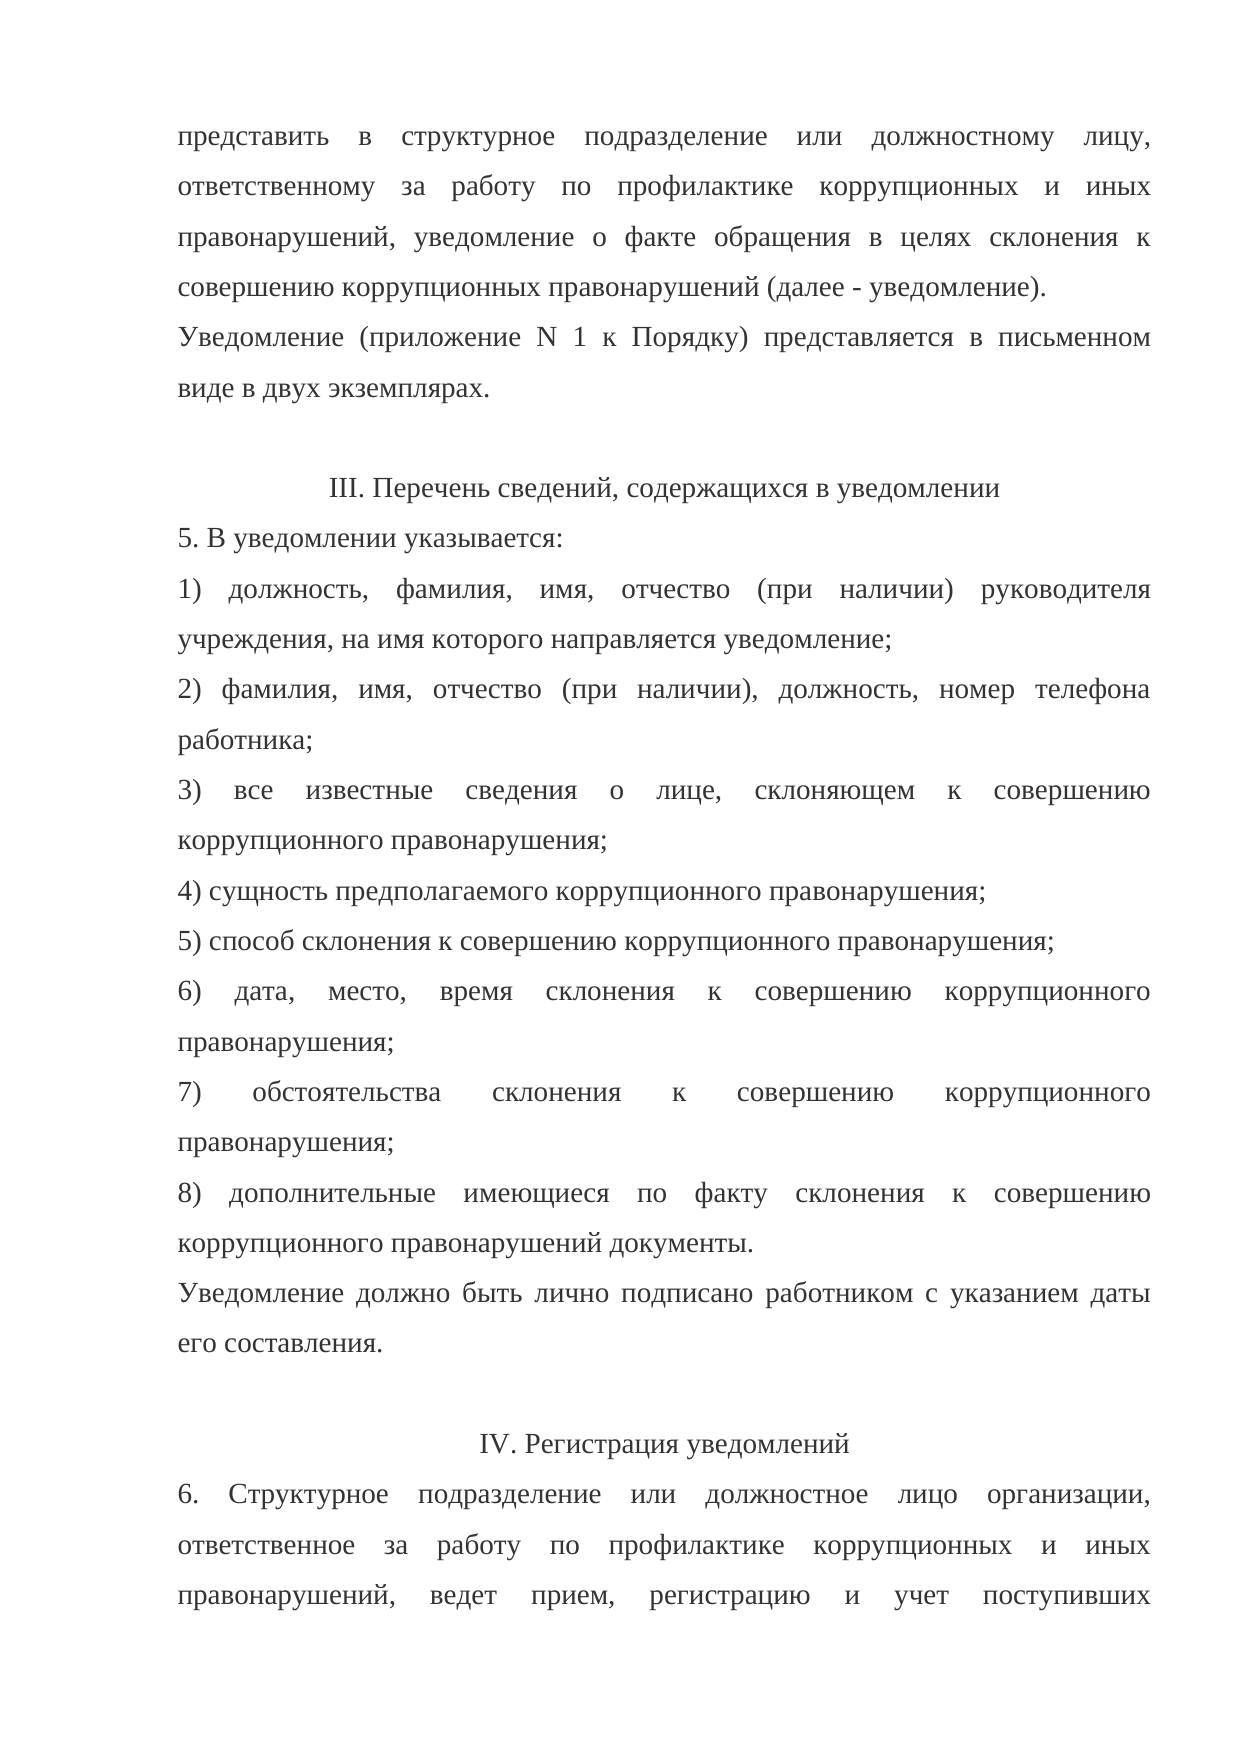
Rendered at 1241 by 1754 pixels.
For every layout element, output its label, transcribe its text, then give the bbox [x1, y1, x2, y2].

text 7) обстоятельства склонения к совершению коррупционного правонарушения; [177, 1074, 1152, 1158]
text 4) сущность предполагаемого коррупционного правонарушения; [177, 873, 1152, 906]
text IV. Регистрация уведомлений [177, 1426, 1152, 1460]
text Уведомление должно быть лично подписано работником с указанием даты его составления. [177, 1275, 1152, 1359]
text Уведомление (приложение N 1 к Порядку) представляется в письменном виде в двух экземплярах. [177, 319, 1152, 403]
text III. Перечень сведений, содержащихся в уведомлении [177, 470, 1152, 504]
text 1) должность, фамилия, имя, отчество (при наличии) руководителя учреждения, на имя которого направляется уведомление; [177, 571, 1152, 655]
text 2) фамилия, имя, отчество (при наличии), должность, номер телефона работника; [177, 672, 1152, 755]
text 8) дополнительные имеющиеся по факту склонения к совершению коррупционного правонарушений документы. [177, 1175, 1152, 1258]
text 5. В уведомлении указывается: [177, 521, 1152, 554]
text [177, 118, 1152, 303]
text 3) все известные сведения о лице, склоняющем к совершению коррупционного правонарушения; [177, 772, 1152, 856]
text 5) способ склонения к совершению коррупционного правонарушения; [177, 923, 1152, 957]
text 6) дата, место, время склонения к совершению коррупционного правонарушения; [177, 973, 1152, 1057]
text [177, 1477, 1152, 1611]
